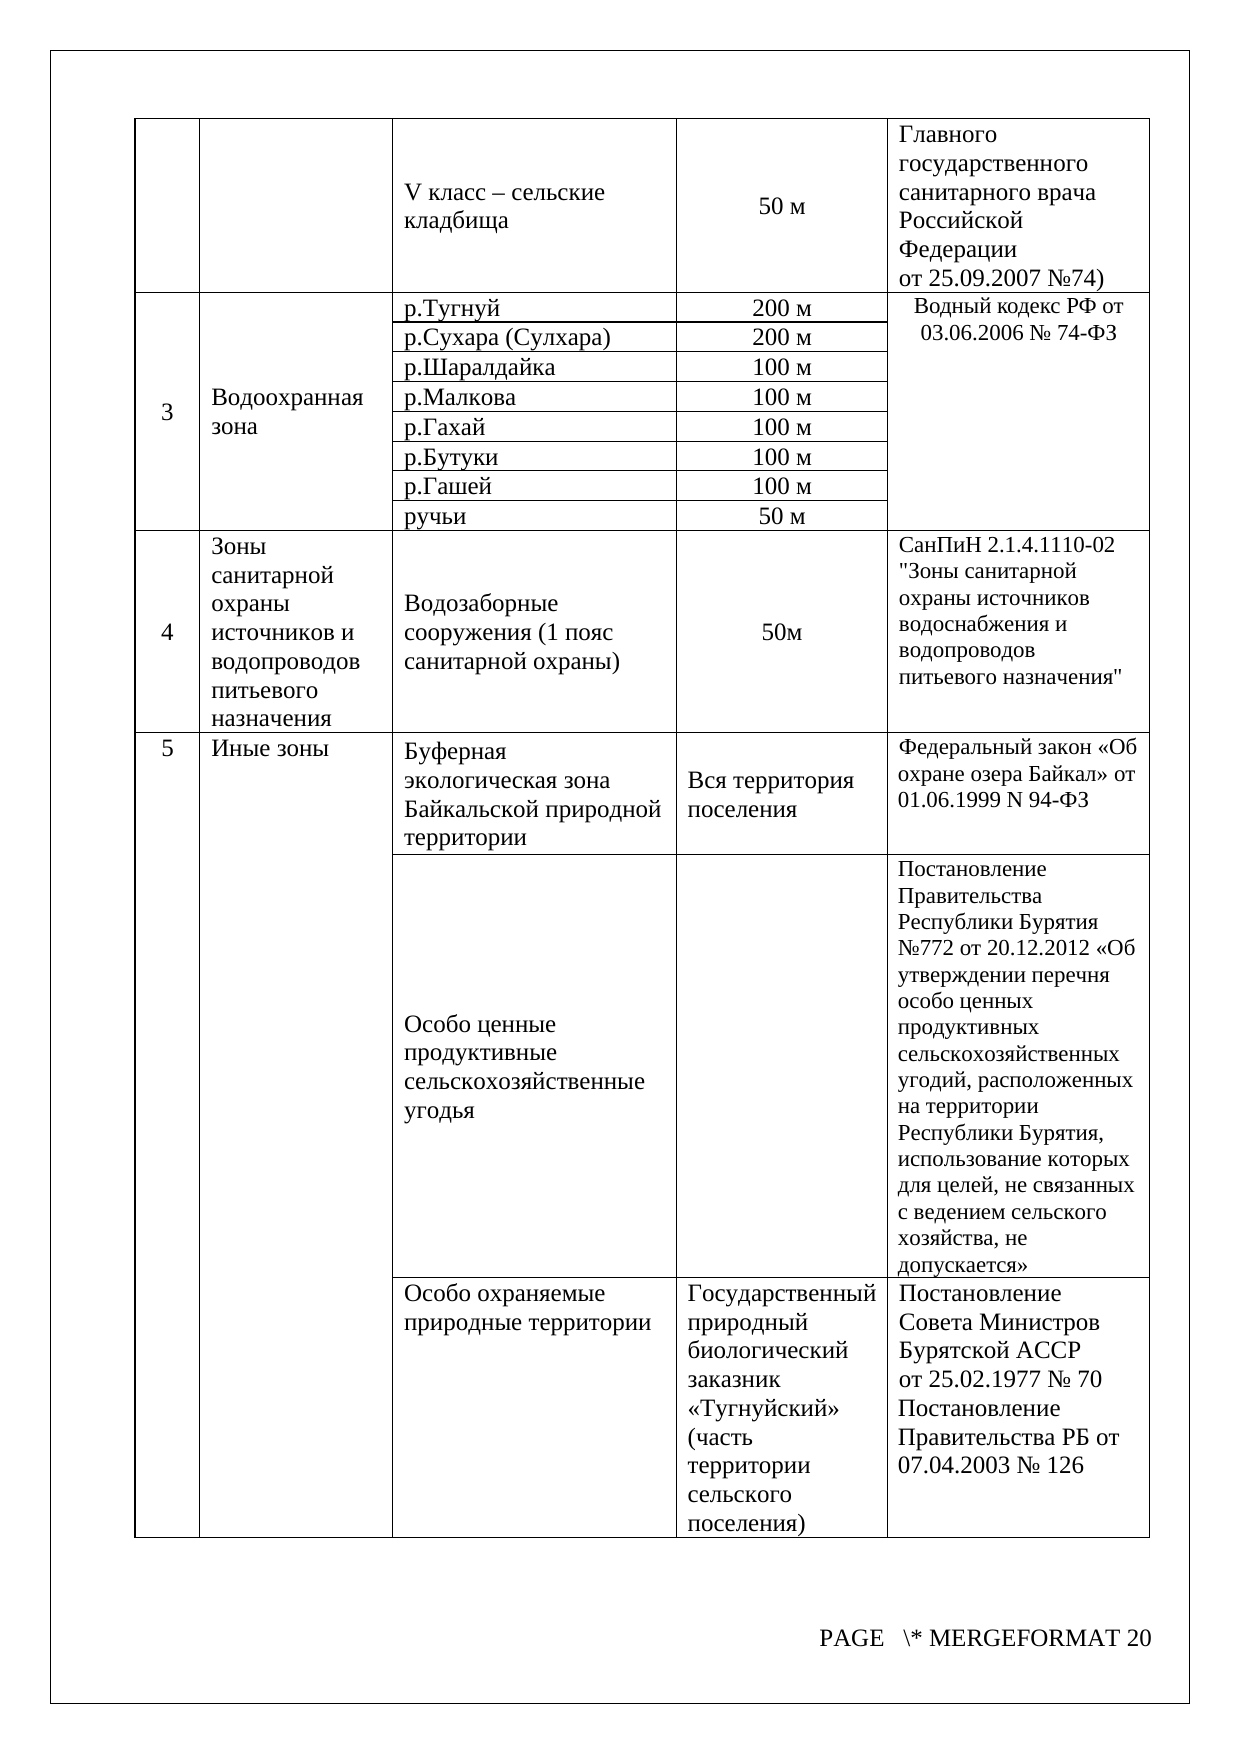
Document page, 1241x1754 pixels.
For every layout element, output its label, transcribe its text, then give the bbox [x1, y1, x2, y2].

table_cell Иные зоны [200, 733, 392, 1537]
table_cell 200 м [677, 323, 887, 351]
table_cell 100 м [677, 382, 887, 411]
table_cell ручьи [393, 501, 676, 530]
table_cell Постановление Совета Министров Бурятской АССР от 25.02.1977 № 70 Постановление Правительства РБ от 07.04.2003 № 126 [888, 1278, 1149, 1537]
table_cell Особо ценные продуктивные сельскохозяйственные угодья [393, 855, 676, 1277]
table_cell Водный кодекс РФ от 03.06.2006 № 74-ФЗ [888, 293, 1149, 530]
table_cell р.Шаралдайка [393, 352, 676, 381]
table_cell р.Тугнуй [393, 293, 676, 321]
table_cell Вся территория поселения [677, 733, 887, 854]
table_cell р.Сухара (Сулхара) [393, 323, 676, 351]
table_cell р.Бутуки [393, 442, 676, 470]
table_cell 100 м [677, 352, 887, 381]
table_cell Федеральный закон «Об охране озера Байкал» от 01.06.1999 N 94-ФЗ [888, 733, 1149, 854]
table_cell 5 [136, 733, 199, 1537]
table_cell 50 м [677, 501, 887, 530]
table_cell Водозаборные сооружения (1 пояс санитарной охраны) [393, 531, 676, 732]
table_cell 200 м [677, 293, 887, 321]
table_cell Зоны санитарной охраны источников и водопроводов питьевого назначения [200, 531, 392, 732]
table_cell V класс – сельские кладбища [393, 119, 676, 292]
table_cell Водоохранная зона [200, 293, 392, 530]
table_cell [677, 855, 887, 1277]
table_cell Буферная экологическая зона Байкальской природной территории [393, 733, 676, 854]
table_cell СанПиН 2.1.4.1110-02 "Зоны санитарной охраны источников водоснабжения и водопроводов питьевого назначения" [888, 531, 1149, 732]
table_cell [677, 119, 887, 292]
table_cell 3 [136, 293, 199, 530]
table_cell 100 м [677, 471, 887, 500]
table_cell р.Малкова [393, 382, 676, 411]
table_cell Государственный природный биологический заказник «Тугнуйский» (часть территории сельского поселения) [677, 1278, 887, 1537]
table_cell р.Гашей [393, 471, 676, 500]
table_cell 4 [136, 531, 199, 732]
table_cell 100 м [677, 412, 887, 441]
table_cell 50м [677, 531, 887, 732]
table_cell Особо охраняемые природные территории [393, 1278, 676, 1537]
table_cell р.Гахай [393, 412, 676, 441]
table_cell Постановление Правительства Республики Бурятия №772 от 20.12.2012 «Об утверждении перечня особо ценных продуктивных сельскохозяйственных угодий, расположенных на территории Республики Бурятия, использование которых для целей, не связанных с ведением сельского хозяйства, не допускается» [888, 855, 1149, 1277]
table_cell 100 м [677, 442, 887, 470]
